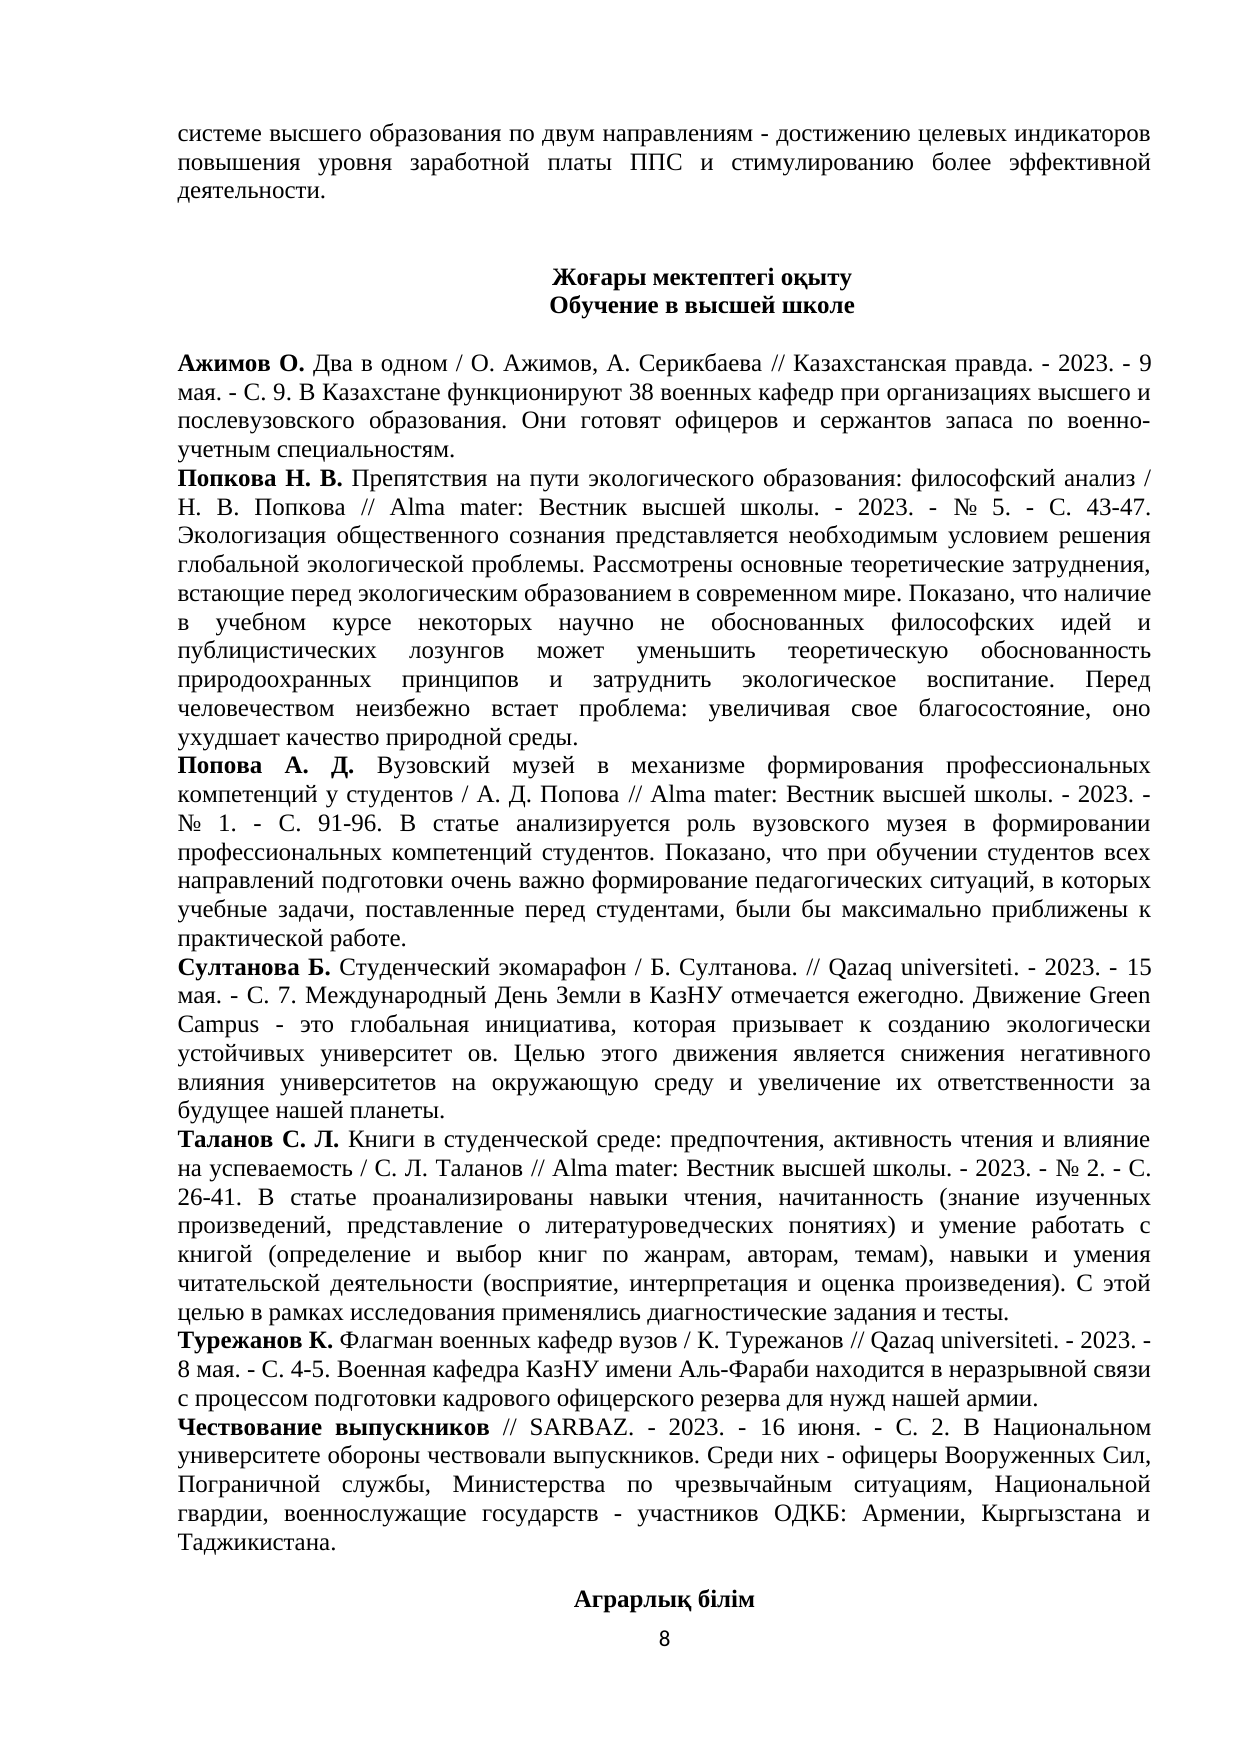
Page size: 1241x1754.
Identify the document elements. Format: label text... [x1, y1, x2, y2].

text Ажимов О. Два в одном / О. Ажимов, А. Серикбаева // Казахстанская правда. - 2023. - 9 мая. - С. 9. В Казахстане функционируют 38 военных кафедр при организациях высшего и послевузовского образования. Они готовят офицеров и сержантов запаса по военно-учетным специальностям. [177, 348, 1152, 463]
text Попова А. Д. Вузовский музей в механизме формирования профессиональных компетенций у студентов / А. Д. Попова // Alma mater: Вестник высшей школы. - 2023. - № 1. - С. 91-96. В статье анализируется роль вузовского музея в формировании профессиональных компетенций студентов. Показано, что при обучении студентов всех направлений подготовки очень важно формирование педагогических ситуаций, в которых учебные задачи, поставленные перед студентами, были бы максимально приближены к практической работе. [177, 751, 1152, 952]
text Турежанов К. Флагман военных кафедр вузов / К. Турежанов // Qazaq universiteti. - 2023. - 8 мая. - С. 4-5. Военная кафедра КазНУ имени Аль-Фараби находится в неразрывной связи с процессом подготовки кадрового офицерского резерва для нужд нашей армии. [177, 1326, 1152, 1412]
text Жоғары мектептегі оқыту [252, 262, 1152, 291]
text Таланов С. Л. Книги в студенческой среде: предпочтения, активность чтения и влияние на успеваемость / С. Л. Таланов // Alma mater: Вестник высшей школы. - 2023. - № 2. - С. 26-41. В статье проанализированы навыки чтения, начитанность (знание изученных произведений, представление о литературоведческих понятиях) и умение работать с книгой (определение и выбор книг по жанрам, авторам, темам), навыки и умения читательской деятельности (восприятие, интерпретация и оценка произведения). С этой целью в рамках исследования применялись диагностические задания и тесты. [177, 1124, 1152, 1326]
text Султанова Б. Студенческий экомарафон / Б. Султанова. // Qazaq universiteti. - 2023. - 15 мая. - С. 7. Международный День Земли в КазНУ отмечается ежегодно. Движение Green Campus - это глобальная инициатива, которая призывает к созданию экологически устойчивых университет ов. Целью этого движения является снижения негативного влияния университетов на окружающую среду и увеличение их ответственности за будущее нашей планеты. [177, 952, 1152, 1124]
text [177, 118, 1152, 204]
text Обучение в высшей школе [252, 291, 1152, 319]
text Чествование выпускников // SARBAZ. - 2023. - 16 июня. - С. 2. В Национальном университете обороны чествовали выпускников. Среди них - офицеры Вооруженных Сил, Пограничной службы, Министерства по чрезвычайным ситуациям, Национальной гвардии, военнослужащие государств - участников ОДКБ: Армении, Кыргызстана и Таджикистана. [177, 1412, 1152, 1556]
text Попкова Н. В. Препятствия на пути экологического образования: философский анализ / Н. В. Попкова // Alma mater: Вестник высшей школы. - 2023. - № 5. - С. 43-47. Экологизация общественного сознания представляется необходимым условием решения глобальной экологической проблемы. Рассмотрены основные теоретические затруднения, встающие перед экологическим образованием в современном мире. Показано, что наличие в учебном курсе некоторых научно не обоснованных философских идей и публицистических лозунгов может уменьшить теоретическую обоснованность природоохранных принципов и затруднить экологическое воспитание. Перед человечеством неизбежно встает проблема: увеличивая свое благосостояние, оно ухудшает качество природной среды. [177, 463, 1152, 751]
text Аграрлық білім [177, 1584, 1152, 1613]
